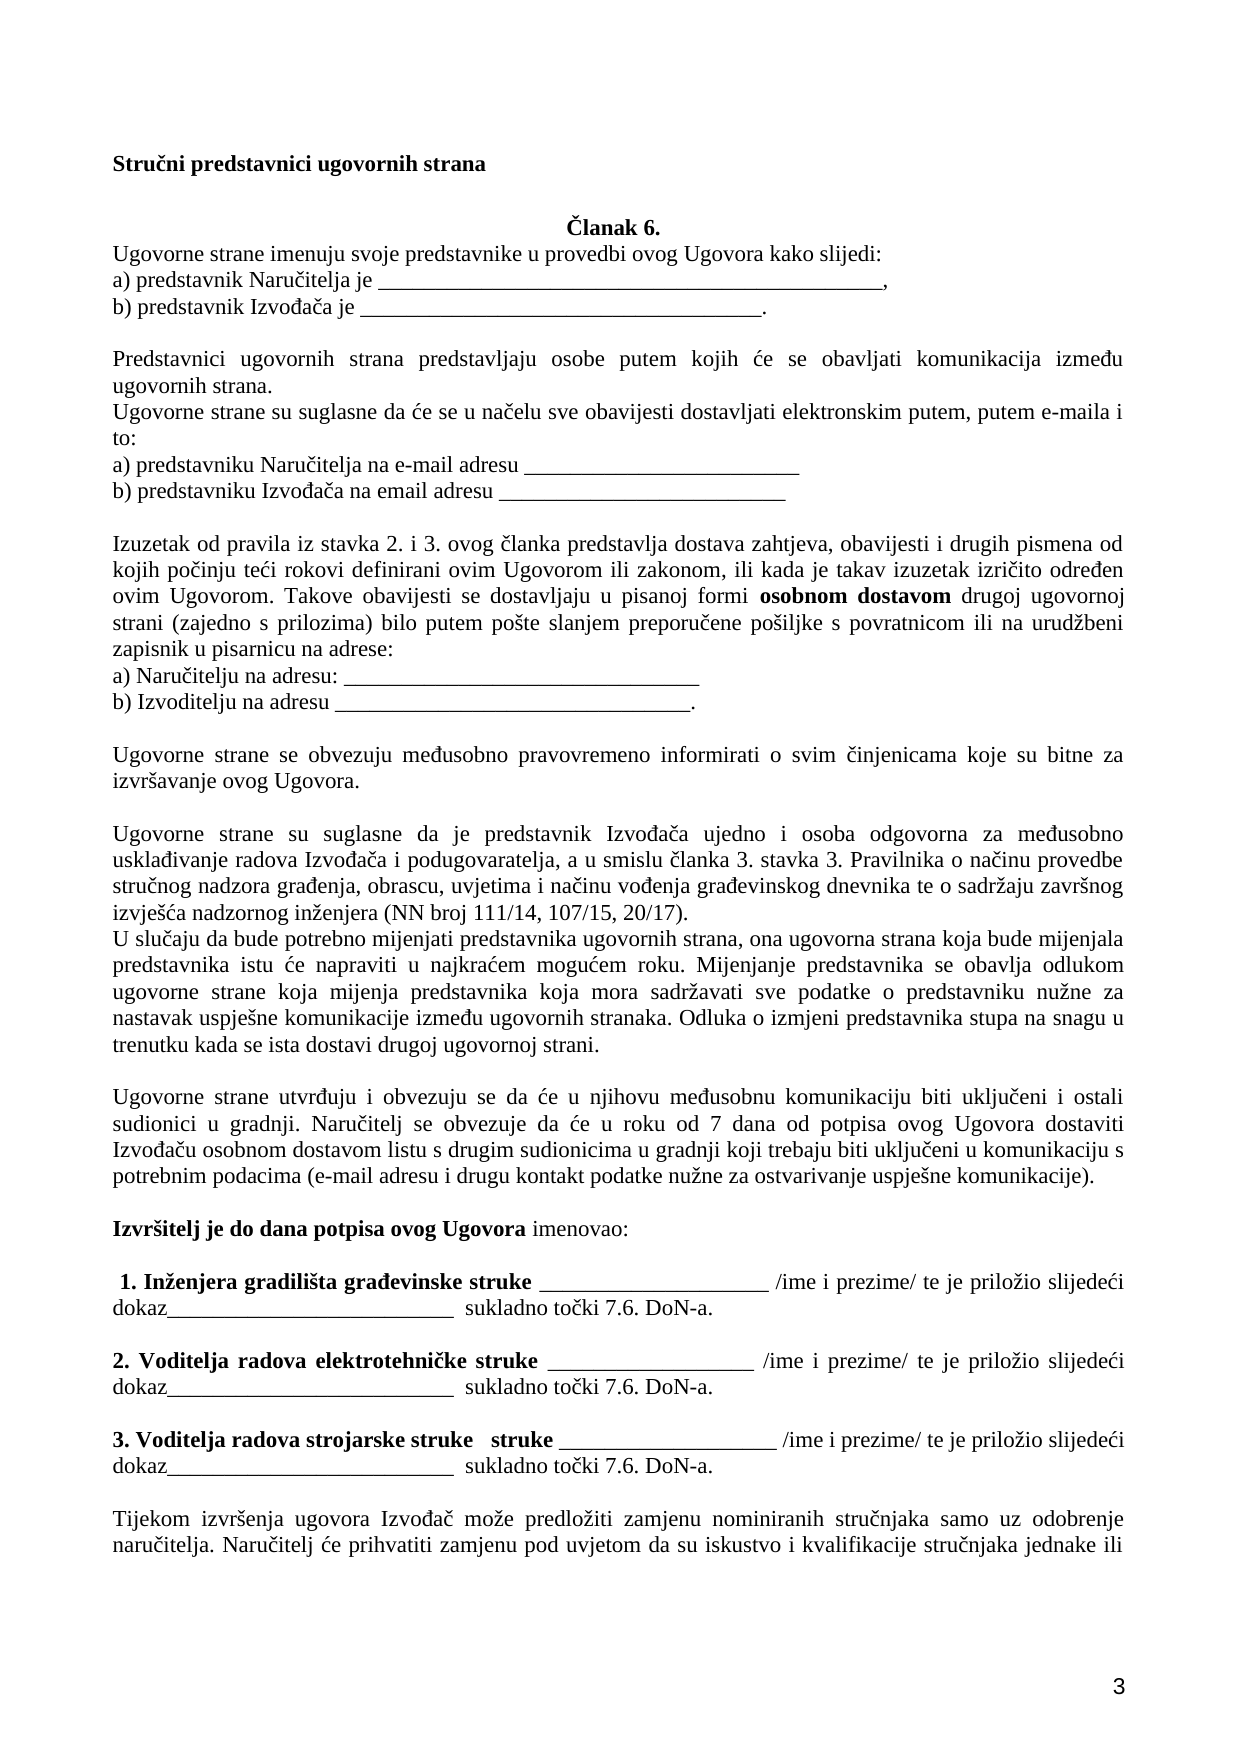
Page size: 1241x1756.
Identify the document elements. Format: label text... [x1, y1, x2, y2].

text 3. Voditelja radova strojarske struke struke ___________________ /ime i prezime/ te je priložio slijedeći dokaz_________________________ sukladno točki 7.6. DoN-a. [112, 1426, 1125, 1479]
text a) predstavnik Naručitelja je ____________________________________________, [112, 266, 1125, 293]
subtitle Stručni predstavnici ugovornih strana [112, 150, 1125, 176]
text a) predstavniku Naručitelja na e-mail adresu ________________________ [112, 451, 1125, 477]
text b) predstavniku Izvođača na email adresu _________________________ [112, 477, 1125, 503]
text a) Naručitelju na adresu: _______________________________ [112, 662, 1125, 688]
text Izvršitelj je do dana potpisa ovog Ugovora imenovao: [112, 1215, 1125, 1241]
text Ugovorne strane su suglasne da će se u načelu sve obavijesti dostavljati elektronskim putem, putem e-maila i to: [112, 398, 1125, 451]
text 1. Inženjera gradilišta građevinske struke ____________________ /ime i prezime/ te je priložio slijedeći dokaz_________________________ sukladno točki 7.6. DoN-a. [112, 1268, 1125, 1321]
text b) predstavnik Izvođača je ___________________________________. [112, 293, 1125, 319]
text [112, 1505, 1125, 1558]
text Ugovorne strane utvrđuju i obvezuju se da će u njihovu međusobnu komunikaciju biti uključeni i ostali sudionici u gradnji. Naručitelj se obvezuje da će u roku od 7 dana od potpisa ovog Ugovora dostaviti Izvođaču osobnom dostavom listu s drugim sudionicima u gradnji koji trebaju biti uključeni u komunikaciju s potrebnim podacima (e-mail adresu i drugu kontakt podatke nužne za ostvarivanje uspješne komunikacije). [112, 1083, 1125, 1189]
text Izuzetak od pravila iz stavka 2. i 3. ovog članka predstavlja dostava zahtjeva, obavijesti i drugih pismena od kojih počinju teći rokovi definirani ovim Ugovorom ili zakonom, ili kada je takav izuzetak izričito određen ovim Ugovorom. Takove obavijesti se dostavljaju u pisanoj formi osobnom dostavom drugoj ugovornoj strani (zajedno s prilozima) bilo putem pošte slanjem preporučene pošiljke s povratnicom ili na urudžbeni zapisnik u pisarnicu na adrese: [112, 530, 1125, 662]
text Ugovorne strane imenuju svoje predstavnike u provedbi ovog Ugovora kako slijedi: [112, 240, 1125, 266]
text b) Izvoditelju na adresu _______________________________. [112, 688, 1125, 714]
text U slučaju da bude potrebno mijenjati predstavnika ugovornih strana, ona ugovorna strana koja bude mijenjala predstavnika istu će napraviti u najkraćem mogućem roku. Mijenjanje predstavnika se obavlja odlukom ugovorne strane koja mijenja predstavnika koja mora sadržavati sve podatke o predstavniku nužne za nastavak uspješne komunikacije između ugovornih stranaka. Odluka o izmjeni predstavnika stupa na snagu u trenutku kada se ista dostavi drugoj ugovornoj strani. [112, 925, 1125, 1057]
text Ugovorne strane su suglasne da je predstavnik Izvođača ujedno i osoba odgovorna za međusobno usklađivanje radova Izvođača i podugovaratelja, a u smislu članka 3. stavka 3. Pravilnika o načinu provedbe stručnog nadzora građenja, obrascu, uvjetima i načinu vođenja građevinskog dnevnika te o sadržaju završnog izvješća nadzornog inženjera (NN broj 111/14, 107/15, 20/17). [112, 820, 1125, 925]
text 2. Voditelja radova elektrotehničke struke __________________ /ime i prezime/ te je priložio slijedeći dokaz_________________________ sukladno točki 7.6. DoN-a. [112, 1347, 1125, 1399]
text Ugovorne strane se obvezuju međusobno pravovremeno informirati o svim činjenicama koje su bitne za izvršavanje ovog Ugovora. [112, 741, 1125, 793]
text Predstavnici ugovornih strana predstavljaju osobe putem kojih će se obavljati komunikacija između ugovornih strana. [112, 345, 1125, 398]
text Članak 6. [416, 214, 810, 240]
